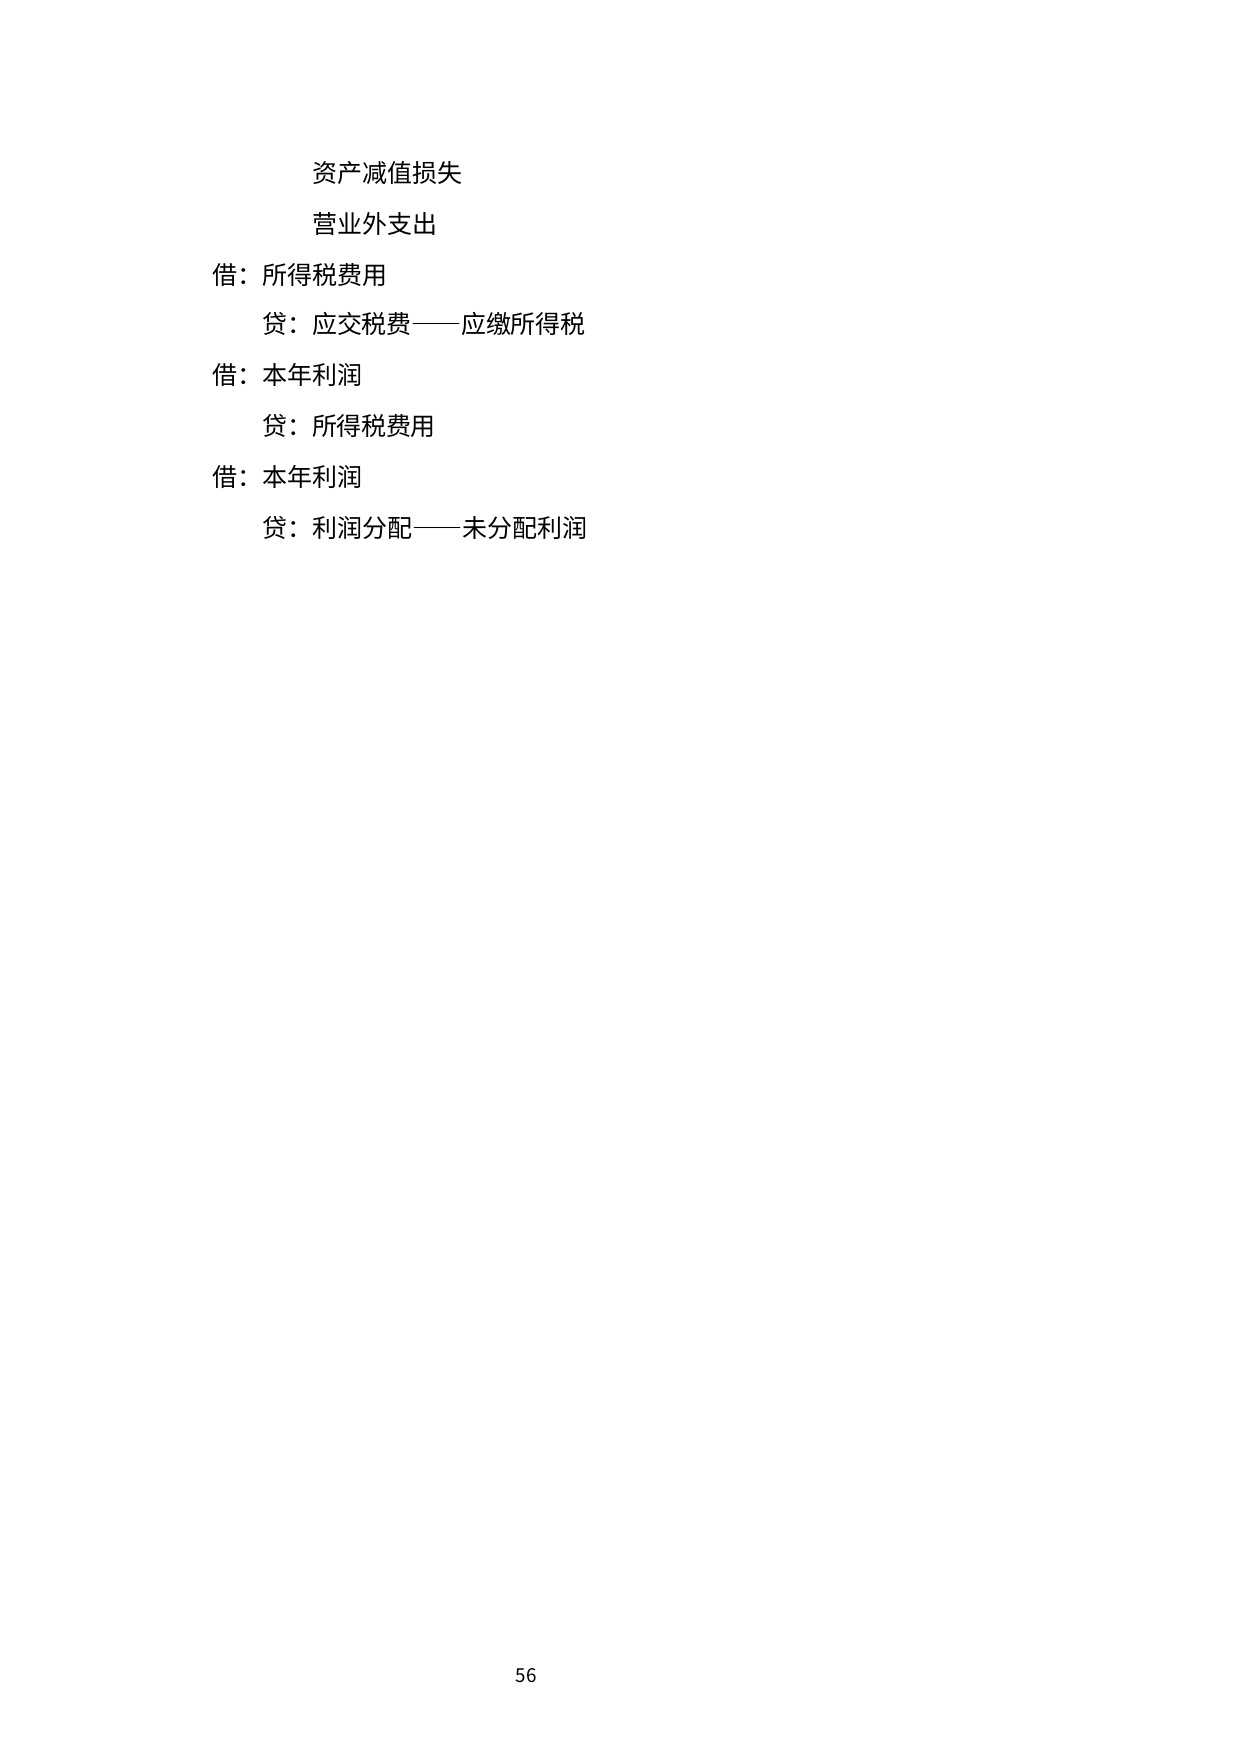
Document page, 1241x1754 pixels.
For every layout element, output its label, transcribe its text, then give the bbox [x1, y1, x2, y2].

text 资产减值损失营业外支出 [312, 153, 463, 240]
text 贷：应交税费——应缴所得税借：本年利润 [212, 305, 588, 392]
text 贷：利润分配——未分配利润 [262, 508, 1140, 544]
text 借：所得税费用 [212, 255, 1140, 291]
text 贷：所得税费用借：本年利润 [212, 406, 438, 493]
